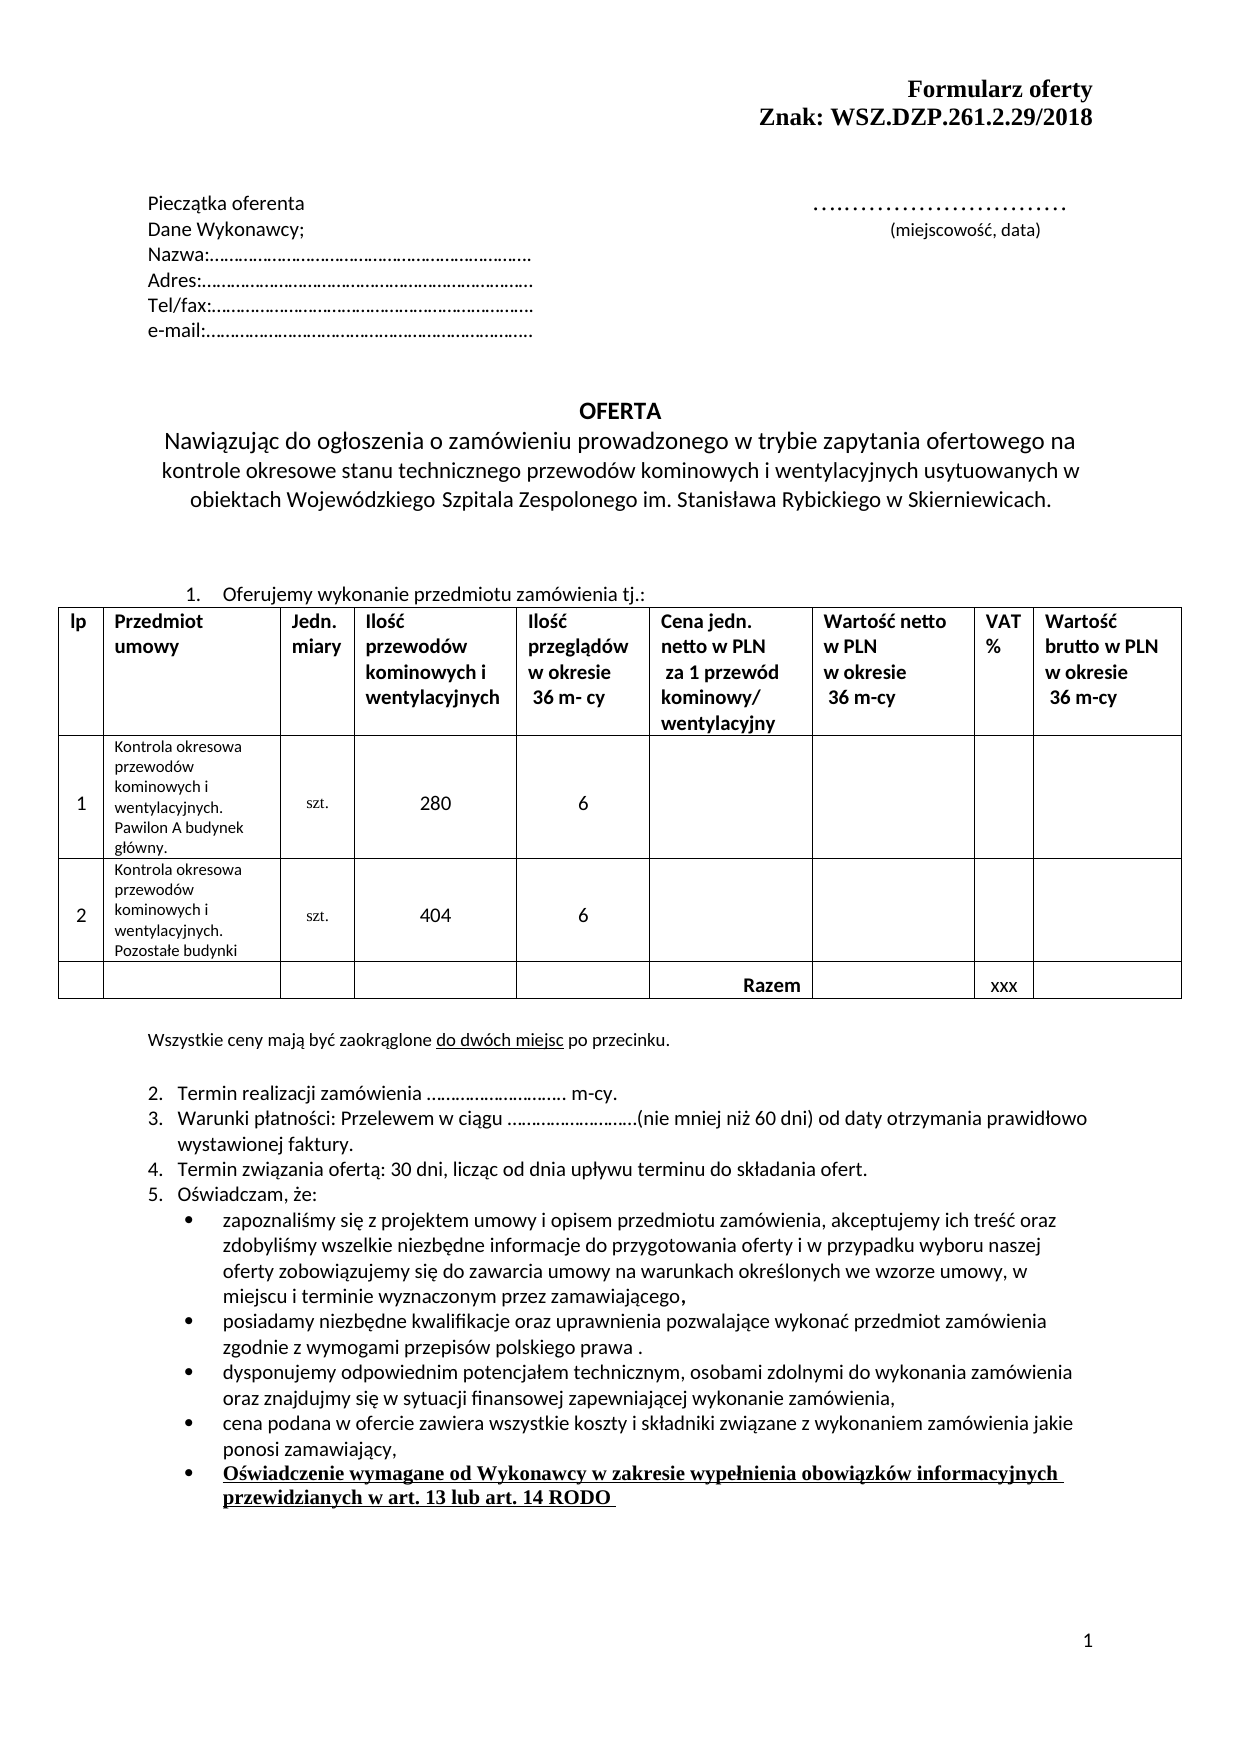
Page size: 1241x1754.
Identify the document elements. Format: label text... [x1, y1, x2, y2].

list Warunki płatności: Przelewem w ciągu ………………………(nie mniej niż 60 dni) od daty otrzymania prawidłowo wystawionej faktury. [148, 1105, 1093, 1156]
text Nazwa:…………………………………………………………. [148, 241, 1093, 267]
text Adres:…………………………………………………………… [148, 267, 1093, 292]
table_cell Kontrola okresowa przewodów kominowych i wentylacyjnych. Pawilon A budynek główny. [104, 736, 280, 858]
table_cell [813, 859, 974, 961]
table_cell [1034, 859, 1181, 961]
table_cell [813, 736, 974, 858]
text e-mail:………………………………………………………….. [148, 318, 1093, 343]
table_cell 280 [355, 736, 516, 858]
table_header Ilość przewodów kominowych i wentylacyjnych [355, 608, 516, 735]
text Pieczątka oferenta ….……………………… [148, 187, 1093, 216]
list dysponujemy odpowiednim potencjałem technicznym, osobami zdolnymi do wykonania zamówienia oraz znajdujmy się w sytuacji finansowej zapewniającej wykonanie zamówienia, [185, 1359, 1093, 1410]
table_cell [517, 962, 649, 998]
list cena podana w ofercie zawiera wszystkie koszty i składniki związane z wykonaniem zamówienia jakie ponosi zamawiający, [185, 1410, 1093, 1461]
table_cell 404 [355, 859, 516, 961]
table_cell 1 [59, 736, 103, 858]
list Termin związania ofertą: 30 dni, licząc od dnia upływu terminu do składania ofert. [148, 1156, 1093, 1182]
list zapoznaliśmy się z projektem umowy i opisem przedmiotu zamówienia, akceptujemy ich treść oraz zdobyliśmy wszelkie niezbędne informacje do przygotowania oferty i w przypadku wyboru naszej oferty zobowiązujemy się do zawarcia umowy na warunkach określonych we wzorze umowy, w miejscu i terminie wyznaczonym przez zamawiającego, [185, 1207, 1093, 1309]
table_cell xxx [975, 962, 1033, 998]
table_cell [355, 962, 516, 998]
table_cell [650, 859, 812, 961]
list Oświadczam, że: [148, 1182, 1093, 1207]
table_header VAT % [975, 608, 1033, 735]
text Tel/fax:…………………………………………………………. [148, 292, 1093, 318]
table_header Wartość brutto w PLN w okresie 36 m-cy [1034, 608, 1181, 735]
table_cell Kontrola okresowa przewodów kominowych i wentylacyjnych. Pozostałe budynki [104, 859, 280, 961]
text OFERTA [148, 395, 1093, 425]
text Dane Wykonawcy; (miejscowość, data) [148, 216, 1093, 241]
text kontrole okresowe stanu technicznego przewodów kominowych i wentylacyjnych usytuowanych w obiektach Wojewódzkiego Szpitala Zespolonego im. Stanisława Rybickiego w Skierniewicach. [150, 456, 1093, 513]
table_header Jedn. miary [281, 608, 354, 735]
table_cell [281, 962, 354, 998]
table_cell [975, 859, 1033, 961]
text Nawiązując do ogłoszenia o zamówieniu prowadzonego w trybie zapytania ofertowego na [148, 425, 1093, 456]
table_header Ilość przeglądów w okresie 36 m- cy [517, 608, 649, 735]
table_cell [1034, 736, 1181, 858]
table_header Przedmiot umowy [104, 608, 280, 735]
list Termin realizacji zamówienia ……………………….. m-cy. [148, 1080, 1093, 1105]
table_cell 2 [59, 859, 103, 961]
table_cell [975, 736, 1033, 858]
list Oświadczenie wymagane od Wykonawcy w zakresie wypełnienia obowiązków informacyjnych przewidzianych w art. 13 lub art. 14 RODO [185, 1461, 1093, 1509]
table_header Cena jedn. netto w PLN za 1 przewód kominowy/ wentylacyjny [650, 608, 812, 735]
table_cell 6 [517, 736, 649, 858]
list Oferujemy wykonanie przedmiotu zamówienia tj.: [185, 582, 1093, 607]
table_cell [650, 736, 812, 858]
table_cell szt. [281, 859, 354, 961]
text Wszystkie ceny mają być zaokrąglone do dwóch miejsc po przecinku. [148, 1028, 1093, 1051]
table_cell [104, 962, 280, 998]
table_cell 6 [517, 859, 649, 961]
table_cell [1034, 962, 1181, 998]
table_header Wartość netto w PLN w okresie 36 m-cy [813, 608, 974, 735]
table_cell Razem [650, 962, 812, 998]
table_cell szt. [281, 736, 354, 858]
table_cell [59, 962, 103, 998]
table_header lp [59, 608, 103, 735]
table_cell [813, 962, 974, 998]
list posiadamy niezbędne kwalifikacje oraz uprawnienia pozwalające wykonać przedmiot zamówienia zgodnie z wymogami przepisów polskiego prawa . [185, 1309, 1093, 1359]
